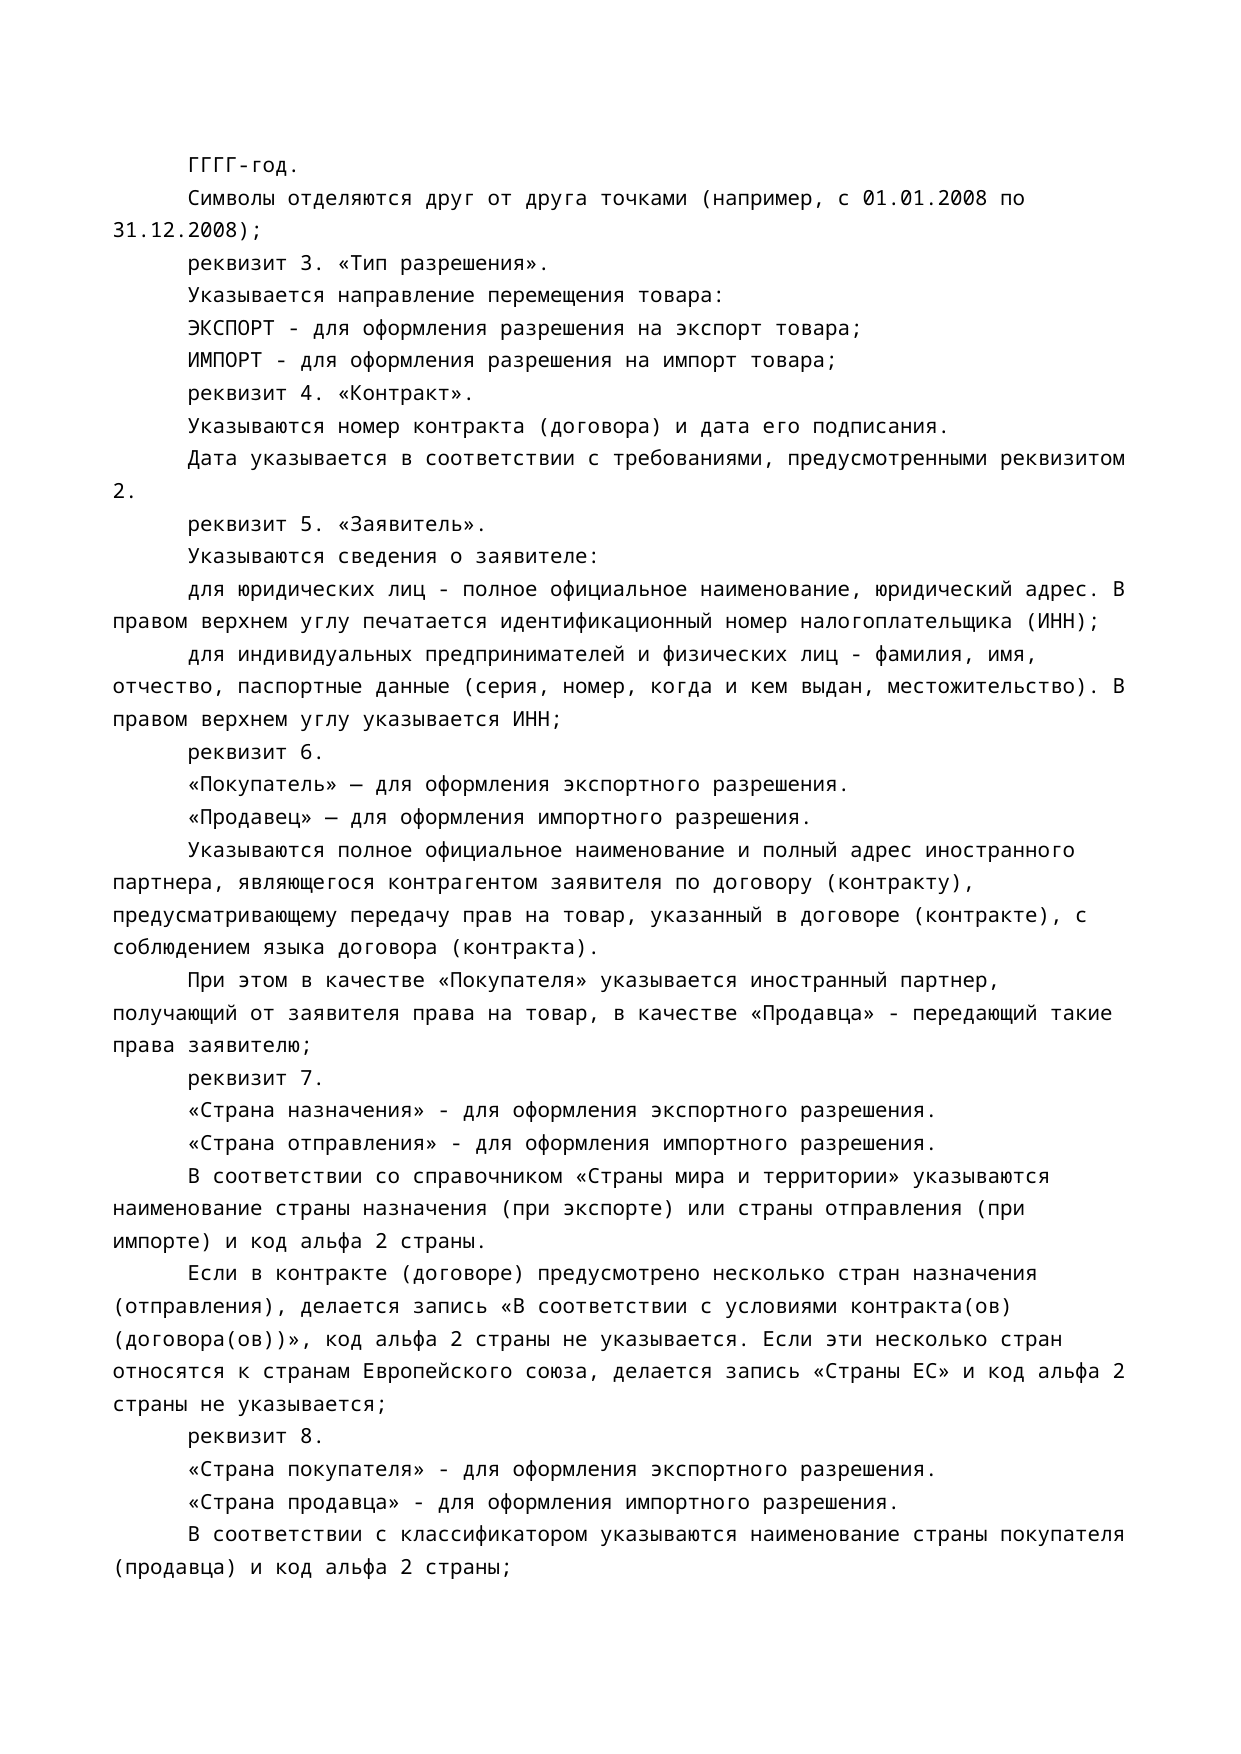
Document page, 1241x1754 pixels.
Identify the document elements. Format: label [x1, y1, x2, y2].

text [112, 150, 1128, 1580]
